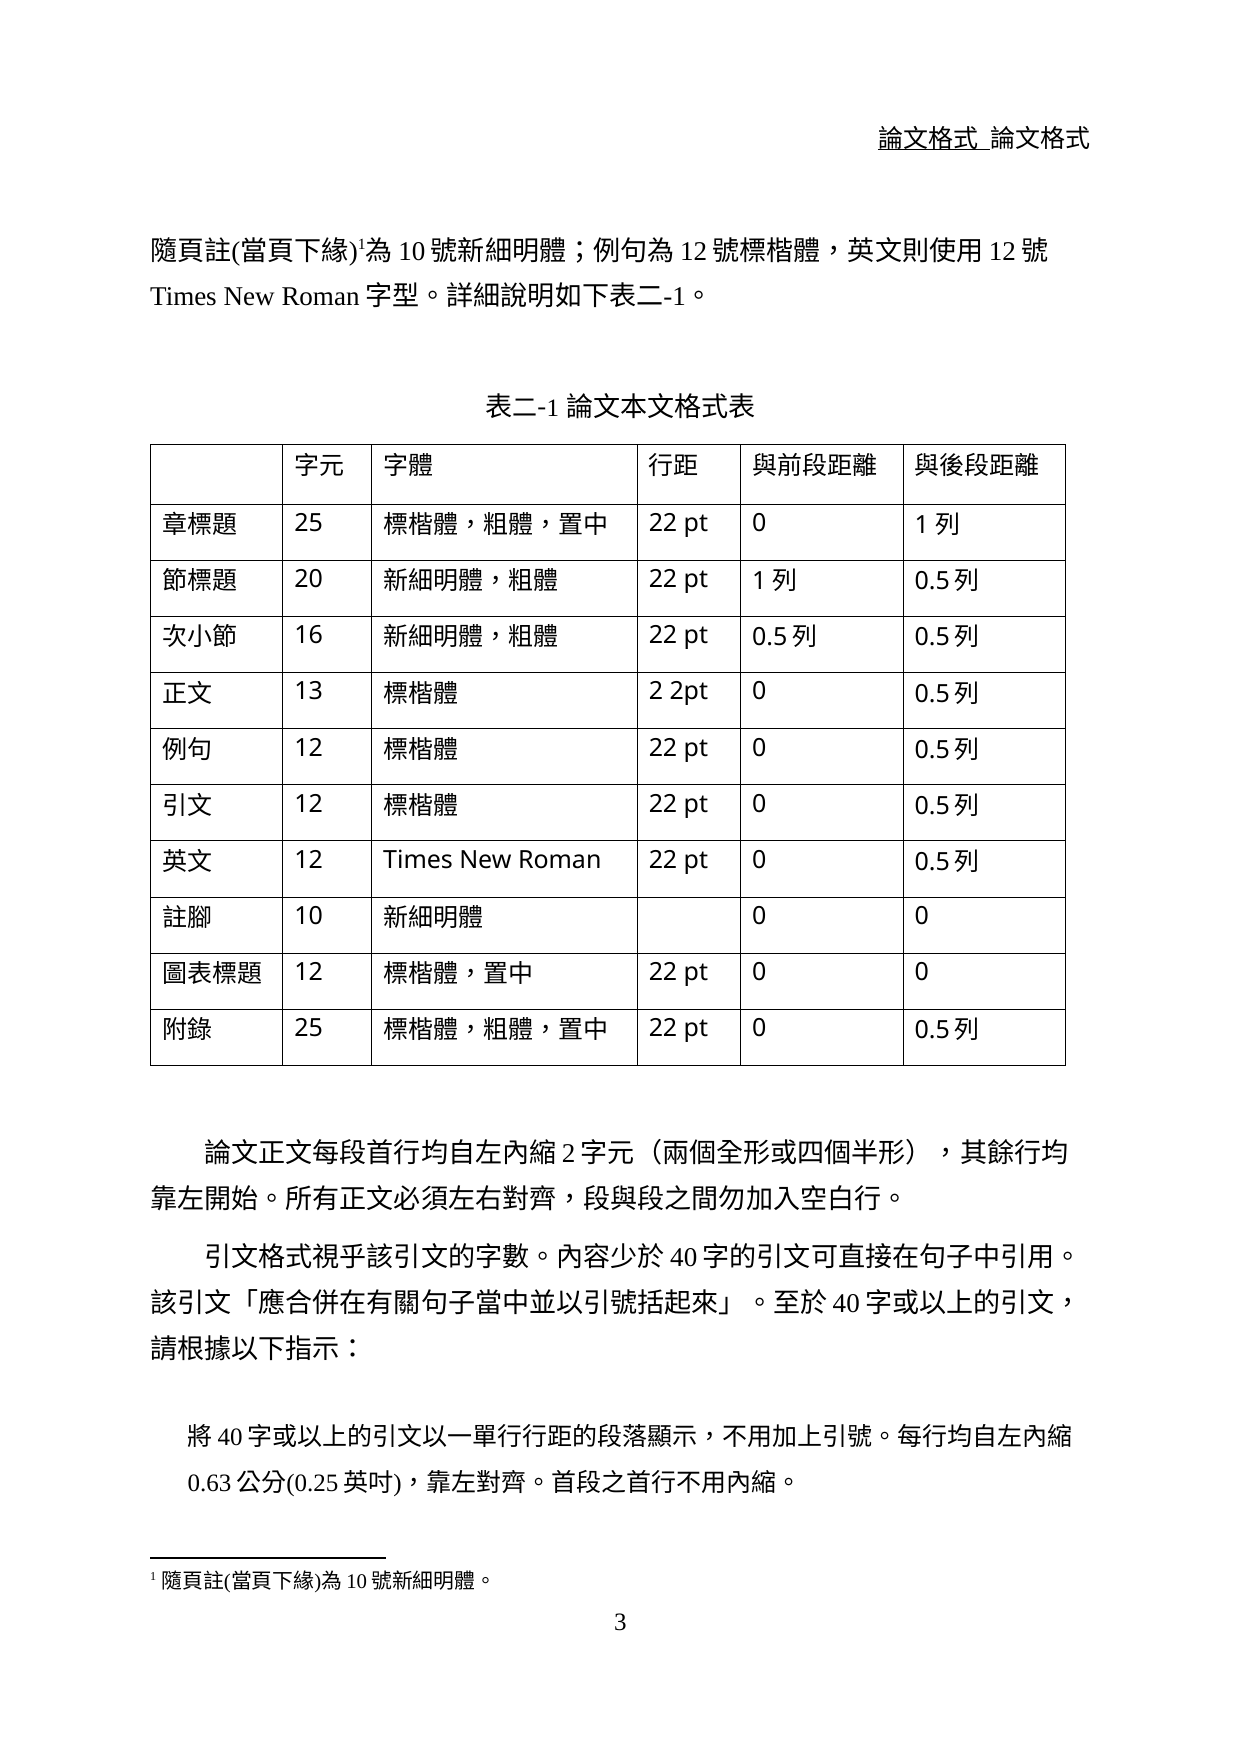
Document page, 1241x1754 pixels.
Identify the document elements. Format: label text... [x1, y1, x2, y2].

table_cell 0 [741, 785, 903, 840]
table_cell 標楷體 [372, 729, 637, 784]
table_cell 12 [283, 729, 371, 784]
table_cell 22 pt [638, 729, 740, 784]
table_cell 22 pt [638, 561, 740, 616]
text 引文格式視乎該引文的字數。內容少於40字的引文可直接在句子中引用。該引文「應合併在有關句子當中並以引號括起來」。至於40字或以上的引文，請根據以下指示： [150, 1228, 1090, 1366]
table_cell 20 [283, 561, 371, 616]
table_cell 節標題 [151, 561, 282, 616]
table_cell 0 [741, 729, 903, 784]
table_cell 新細明體 [372, 898, 637, 953]
text 隨頁註(當頁下緣)為10號新細明體；例句為12號標楷體，英文則使用12號Times New Roman字型。詳細說明如下表二-1。 [150, 222, 1090, 314]
table_cell 16 [283, 617, 371, 672]
table_cell 1 列 [904, 505, 1065, 560]
table_cell 22 pt [638, 954, 740, 1009]
table_cell 22 pt [638, 505, 740, 560]
table_cell 25 [283, 1010, 371, 1065]
table_cell 引文 [151, 785, 282, 840]
table_header 與前段距離 [741, 445, 903, 503]
table_cell 1 列 [741, 561, 903, 616]
table_header 行距 [638, 445, 740, 503]
table_cell 22 pt [638, 785, 740, 840]
table_cell 章標題 [151, 505, 282, 560]
text 論文正文每段首行均自左內縮2字元（兩個全形或四個半形），其餘行均靠左開始。所有正文必須左右對齊，段與段之間勿加入空白行。 [150, 1124, 1090, 1216]
table_cell 附錄 [151, 1010, 282, 1065]
table_cell 正文 [151, 673, 282, 728]
table_cell 新細明體，粗體 [372, 617, 637, 672]
table_cell 0.5列 [904, 785, 1065, 840]
table_cell 0 [741, 673, 903, 728]
table_cell 新細明體，粗體 [372, 561, 637, 616]
table_cell 0 [904, 954, 1065, 1009]
table_cell 0 [741, 898, 903, 953]
table_header 字元 [283, 445, 371, 503]
table_cell 22 pt [638, 1010, 740, 1065]
table_cell 標楷體 [372, 673, 637, 728]
table_header 字體 [372, 445, 637, 503]
table_cell 10 [283, 898, 371, 953]
table_cell 0.5列 [904, 1010, 1065, 1065]
table_header [151, 445, 282, 503]
table_cell 0.5列 [741, 617, 903, 672]
table_cell [638, 898, 740, 953]
table_cell 12 [283, 785, 371, 840]
table_cell 0 [741, 954, 903, 1009]
table_cell 0.5列 [904, 729, 1065, 784]
table_cell 0.5列 [904, 617, 1065, 672]
table_cell 13 [283, 673, 371, 728]
table_cell 25 [283, 505, 371, 560]
table_cell 標楷體 [372, 785, 637, 840]
table_cell 22 pt [638, 841, 740, 897]
table_cell 0.5列 [904, 673, 1065, 728]
table_cell 2 2pt [638, 673, 740, 728]
table_cell 0.5列 [904, 841, 1065, 897]
table_cell 標楷體，置中 [372, 954, 637, 1009]
table_cell 註腳 [151, 898, 282, 953]
table_cell 次小節 [151, 617, 282, 672]
table_cell 英文 [151, 841, 282, 897]
text 將40字或以上的引文以一單行行距的段落顯示，不用加上引號。每行均自左內縮0.63公分(0.25英吋)，靠左對齊。首段之首行不用內縮。 [187, 1407, 1090, 1499]
table_cell 0 [741, 1010, 903, 1065]
table_cell 0.5列 [904, 561, 1065, 616]
table_cell 標楷體，粗體，置中 [372, 1010, 637, 1065]
table_cell 0 [741, 841, 903, 897]
table_cell 例句 [151, 729, 282, 784]
table_cell 0 [904, 898, 1065, 953]
table_cell 12 [283, 954, 371, 1009]
table_cell 22 pt [638, 617, 740, 672]
table_cell Times New Roman [372, 841, 637, 897]
table_header 與後段距離 [904, 445, 1065, 503]
table_cell 12 [283, 841, 371, 897]
text 表二-1 論文本文格式表 [150, 384, 1090, 424]
table_cell 圖表標題 [151, 954, 282, 1009]
table_cell 0 [741, 505, 903, 560]
table_cell 標楷體，粗體，置中 [372, 505, 637, 560]
